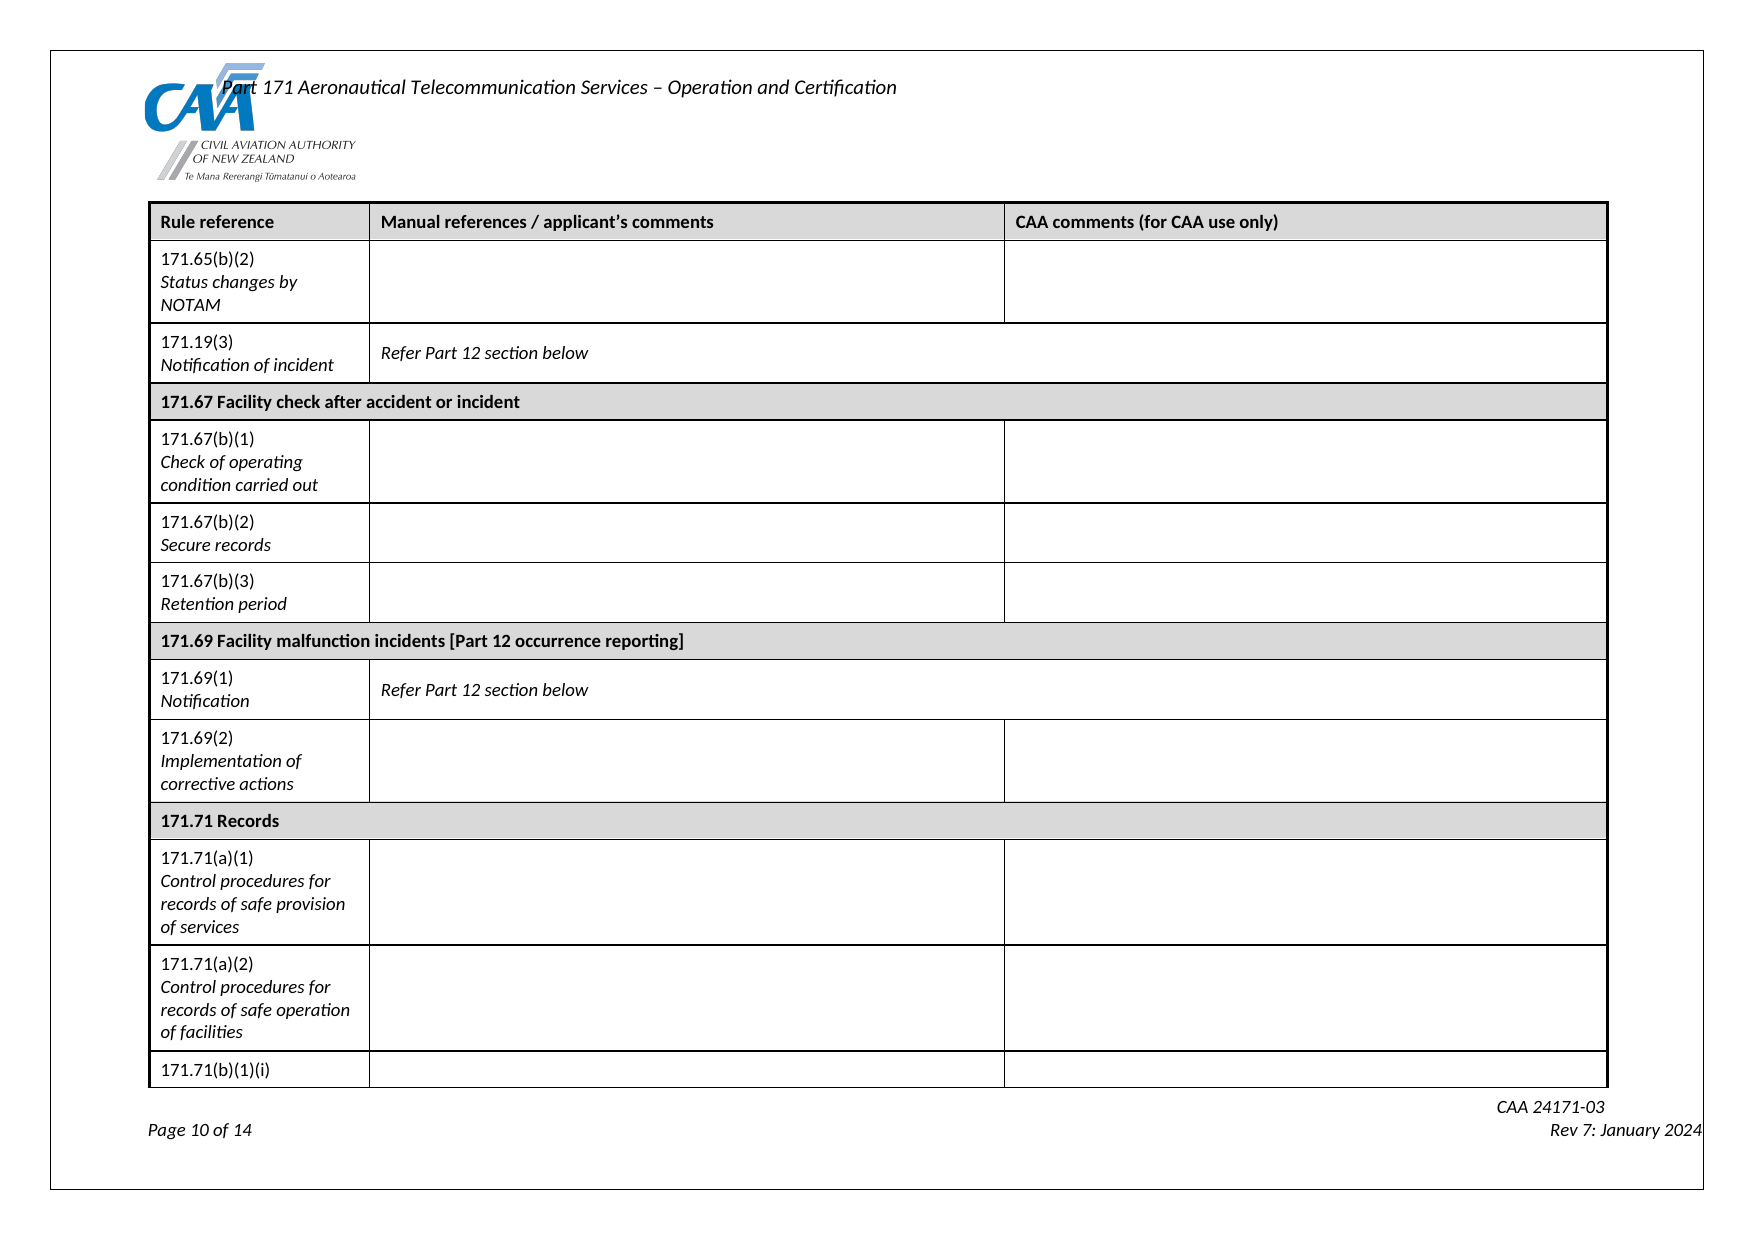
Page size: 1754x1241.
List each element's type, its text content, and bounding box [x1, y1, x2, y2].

table_cell [1005, 563, 1606, 622]
table_cell Refer Part 12 section below [370, 324, 1606, 382]
table_cell 171.67(b)(2) Secure records [151, 504, 369, 562]
table_cell [1005, 241, 1606, 322]
table_cell [370, 241, 1004, 322]
table_cell 171.71(a)(1) Control procedures for records of safe provision of services [151, 840, 369, 944]
picture [144, 63, 356, 182]
table_header Manual references / applicant’s comments [370, 204, 1004, 239]
table_cell [370, 1052, 1004, 1087]
table_cell [370, 840, 1004, 944]
table_cell [370, 421, 1004, 502]
table_cell 171.67(b)(3) Retention period [151, 563, 369, 622]
table_header CAA comments (for CAA use only) [1005, 204, 1606, 239]
table_cell 171.71 Records [151, 803, 1606, 838]
table_cell 171.67(b)(1) Check of operating condition carried out [151, 421, 369, 502]
table_cell [370, 720, 1004, 801]
table_header Rule reference [151, 204, 369, 239]
table_cell [1005, 720, 1606, 801]
table_cell [1005, 504, 1606, 562]
table_cell [370, 563, 1004, 622]
table_cell 171.67 Facility check after accident or incident [151, 384, 1606, 419]
table_cell 171.19(3) Notification of incident [151, 324, 369, 382]
table_cell 171.71(a)(2) Control procedures for records of safe operation of facilities [151, 946, 369, 1050]
table_cell 171.69 Facility malfunction incidents [Part 12 occurrence reporting] [151, 623, 1606, 659]
table_cell [1005, 946, 1606, 1050]
table_cell [1005, 840, 1606, 944]
table_cell 171.69(1) Notification [151, 660, 369, 719]
table_cell 171.69(2) Implementation of corrective actions [151, 720, 369, 801]
table_cell Refer Part 12 section below [370, 660, 1606, 719]
table_cell [370, 504, 1004, 562]
table_cell 171.71(b)(1)(i) Operating performance [151, 1052, 369, 1087]
table_cell [1005, 1052, 1606, 1087]
table_cell [1005, 421, 1606, 502]
table_cell 171.65(b)(2) Status changes by NOTAM [151, 241, 369, 322]
table_cell [370, 946, 1004, 1050]
